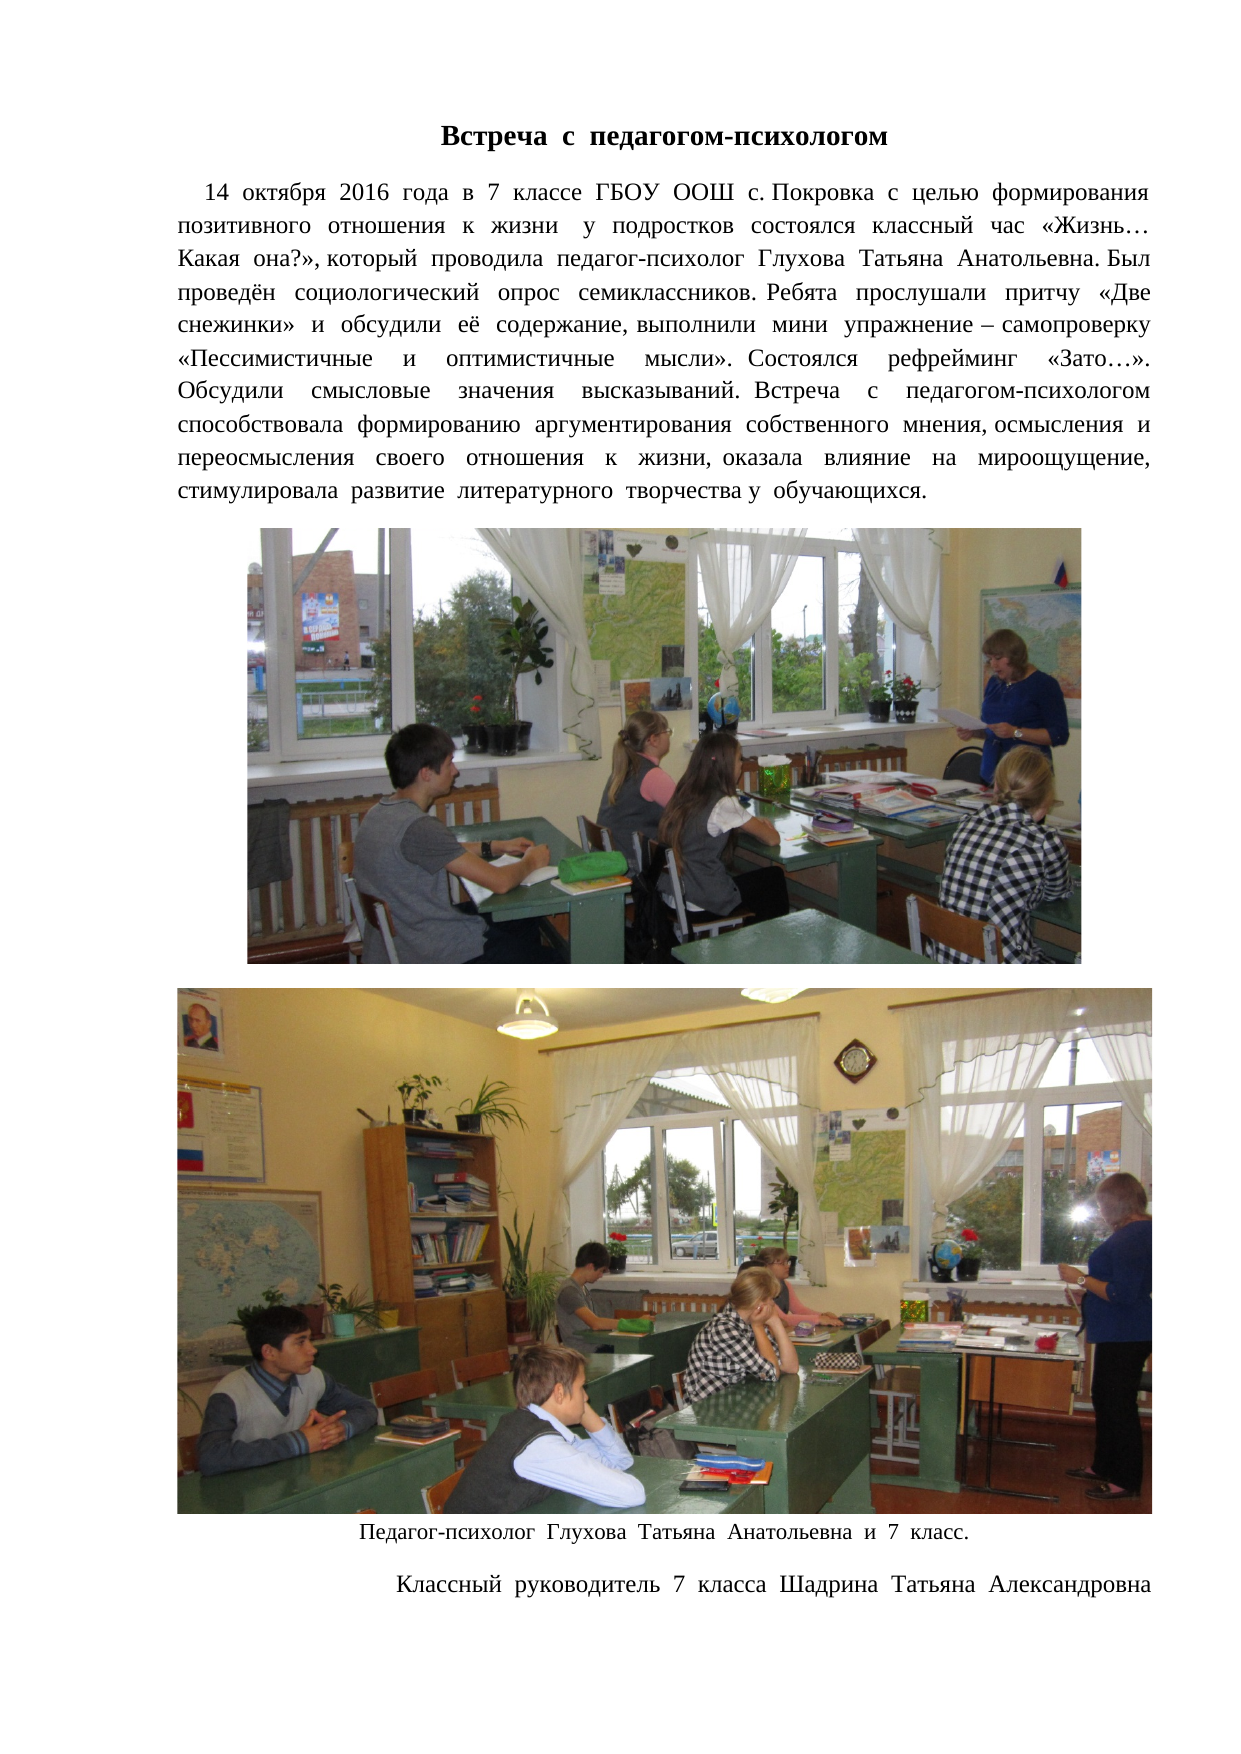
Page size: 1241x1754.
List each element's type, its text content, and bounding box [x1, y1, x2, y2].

text Встреча с педагогом-психологом [177, 118, 1152, 152]
picture [177, 988, 1153, 1514]
picture [247, 528, 1082, 964]
text Педагог-психолог Глухова Татьяна Анатольевна и 7 класс. [177, 1514, 1152, 1544]
text 14 октября 2016 года в 7 классе ГБОУ ООШ с. Покровка с целью формирования позитивного отношения к жизни у подростков состоялся классный час «Жизнь…Какая она?», который проводила педагог-психолог Глухова Татьяна Анатольевна. Был проведён социологический опрос семиклассников. Ребята прослушали притчу «Две снежинки» и обсудили её содержание, выполнили мини упражнение – самопроверку «Пессимистичные и оптимистичные мысли». Состоялся рефрейминг «Зато…». Обсудили смысловые значения высказываний. Встреча с педагогом-психологом способствовала формированию аргументирования собственного мнения, осмысления и переосмысления своего отношения к жизни, оказала влияние на мироощущение, стимулировала развитие литературного творчества у обучающихся. [177, 177, 1152, 503]
text Классный руководитель 7 класса Шадрина Татьяна Александровна [177, 1569, 1152, 1597]
